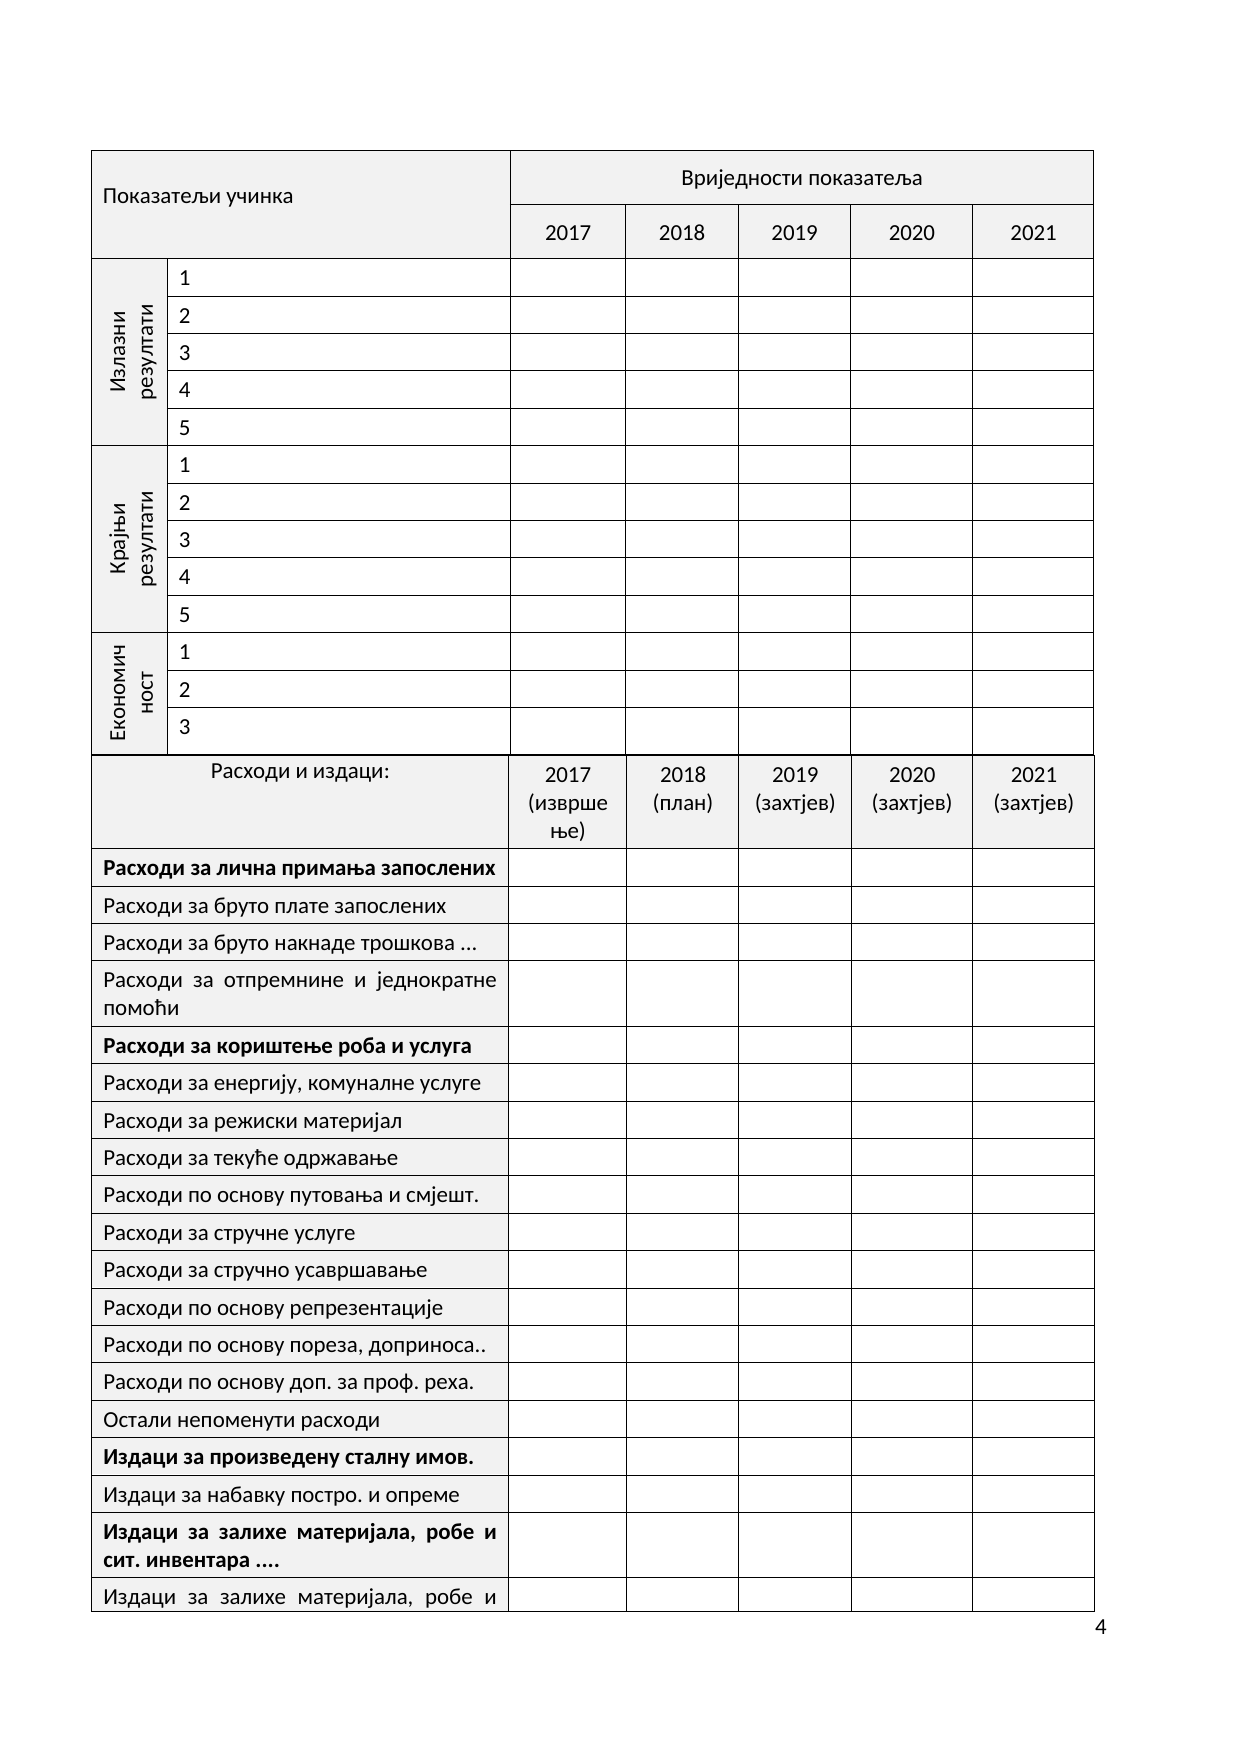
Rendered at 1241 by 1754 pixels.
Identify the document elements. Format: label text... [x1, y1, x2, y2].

table_cell [852, 1251, 972, 1287]
table_cell 2018 [626, 205, 738, 258]
table_cell [852, 961, 972, 1026]
table_cell Издаци за произведену сталну имов. [92, 1438, 508, 1474]
table_cell [627, 1027, 738, 1063]
table_cell [626, 558, 738, 595]
table_cell [627, 1326, 738, 1362]
table_cell [509, 1102, 626, 1138]
table_cell [852, 887, 972, 923]
table_cell Расходи по основу доп. за проф. реха. [92, 1363, 508, 1400]
table_header 2020 (захтјев) [852, 756, 972, 848]
table_cell [511, 633, 625, 669]
table_cell [626, 446, 738, 482]
table_cell [973, 1139, 1094, 1175]
table_cell [739, 1027, 851, 1063]
table_cell [627, 887, 738, 923]
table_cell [92, 1513, 508, 1577]
table_header 2018 (план) [627, 756, 738, 848]
table_cell [509, 1214, 626, 1250]
table_cell [852, 1513, 972, 1577]
table_cell [511, 484, 625, 520]
table_cell [511, 297, 625, 333]
table_cell [851, 484, 972, 520]
table_cell [626, 371, 738, 408]
table_cell [852, 1102, 972, 1138]
table_cell [851, 297, 972, 333]
table_cell [852, 1176, 972, 1213]
table_cell [509, 1326, 626, 1362]
table_cell [851, 409, 972, 445]
table_cell [851, 521, 972, 557]
table_cell [739, 446, 850, 482]
table_cell [973, 961, 1094, 1026]
table_cell Расходи за кориштење роба и услуга [92, 1027, 508, 1063]
table_cell [509, 1251, 626, 1287]
table_cell [851, 558, 972, 595]
table_cell [626, 297, 738, 333]
table_cell [852, 1578, 972, 1611]
table_cell [511, 558, 625, 595]
table_cell [973, 484, 1093, 520]
table_cell [627, 1251, 738, 1287]
table_cell [627, 1401, 738, 1437]
table_cell [852, 1363, 972, 1400]
table_cell [509, 887, 626, 923]
table_cell [511, 371, 625, 408]
table_cell [973, 924, 1094, 960]
table_cell Расходи за бруто плате запослених [92, 887, 508, 923]
table_cell [627, 1176, 738, 1213]
table_cell [739, 409, 850, 445]
table_cell 2 [168, 484, 510, 520]
table_cell 2021 [973, 205, 1093, 258]
table_cell Економичност [92, 633, 167, 754]
table_cell [626, 484, 738, 520]
table_cell [973, 1251, 1094, 1287]
table_cell [973, 446, 1093, 482]
table_cell [627, 1513, 738, 1577]
table_cell [627, 1102, 738, 1138]
table_cell [852, 1064, 972, 1101]
table_cell [973, 558, 1093, 595]
table_cell [973, 334, 1093, 370]
table_cell [627, 1139, 738, 1175]
table_cell [626, 633, 738, 669]
table_cell [626, 708, 738, 754]
table_cell [511, 409, 625, 445]
table_cell 4 [168, 371, 510, 408]
table_cell [739, 887, 851, 923]
table_cell [509, 961, 626, 1026]
table_cell Расходи за режиски материјал [92, 1102, 508, 1138]
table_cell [92, 1578, 508, 1611]
table_cell [511, 334, 625, 370]
table_cell [627, 1214, 738, 1250]
table_cell [973, 1438, 1094, 1474]
table_cell [973, 1513, 1094, 1577]
table_cell [973, 409, 1093, 445]
table_cell [851, 596, 972, 632]
table_cell [973, 671, 1093, 707]
table_header 2019 (захтјев) [739, 756, 851, 848]
table_cell Расходи за стручно усавршавање [92, 1251, 508, 1287]
table_cell [626, 409, 738, 445]
table_cell [739, 1064, 851, 1101]
table_cell [739, 708, 850, 754]
table_cell [973, 371, 1093, 408]
table_cell [509, 1027, 626, 1063]
table_cell Расходи за отпремнине и једнократне помоћи [92, 961, 508, 1026]
table_cell Расходи по основу путовања и смјешт. [92, 1176, 508, 1213]
table_cell [739, 671, 850, 707]
table_cell [511, 521, 625, 557]
table_cell [509, 1363, 626, 1400]
table_cell [739, 1326, 851, 1362]
table_cell [739, 334, 850, 370]
table_cell [973, 633, 1093, 669]
table_cell 3 [168, 334, 510, 370]
table_cell Излазни резултати [92, 259, 167, 445]
table_cell [739, 297, 850, 333]
table_cell [627, 961, 738, 1026]
table_cell [511, 671, 625, 707]
table_cell [973, 887, 1094, 923]
table_cell [973, 1176, 1094, 1213]
table_cell [852, 1438, 972, 1474]
table_cell [973, 596, 1093, 632]
table_cell Расходи за енергију, комуналне услуге [92, 1064, 508, 1101]
table_cell [509, 1513, 626, 1577]
table_cell 1 [168, 259, 510, 296]
table_cell [627, 1289, 738, 1325]
table_cell [627, 1363, 738, 1400]
table_cell [973, 1027, 1094, 1063]
table_cell [627, 1064, 738, 1101]
table_cell [852, 1289, 972, 1325]
table_cell [852, 1326, 972, 1362]
table_cell [973, 297, 1093, 333]
table_cell [511, 596, 625, 632]
table_cell [511, 446, 625, 482]
table_cell [509, 1401, 626, 1437]
table_cell [627, 1578, 738, 1611]
table_cell [739, 1102, 851, 1138]
table_cell 3 [168, 708, 510, 754]
table_cell [739, 1139, 851, 1175]
table_cell [851, 334, 972, 370]
table_cell Расходи по основу репрезентације [92, 1289, 508, 1325]
table_cell 2 [168, 297, 510, 333]
table_cell [509, 1064, 626, 1101]
table_cell [973, 1326, 1094, 1362]
table_cell [509, 1139, 626, 1175]
table_cell [739, 961, 851, 1026]
table_cell [739, 924, 851, 960]
table_cell [973, 1102, 1094, 1138]
table_cell [509, 924, 626, 960]
table_cell [627, 1476, 738, 1512]
table_cell 1 [168, 633, 510, 669]
table_cell [509, 1438, 626, 1474]
table_cell 2020 [851, 205, 972, 258]
table_cell [509, 849, 626, 886]
table_cell 1 [168, 446, 510, 482]
table_cell [739, 558, 850, 595]
table_cell [509, 1289, 626, 1325]
table_cell [511, 708, 625, 754]
table_cell [739, 1363, 851, 1400]
table_cell [739, 1401, 851, 1437]
table_cell [739, 1176, 851, 1213]
table_cell [739, 1476, 851, 1512]
table_cell [973, 1214, 1094, 1250]
table_cell 3 [168, 521, 510, 557]
table_cell [739, 1251, 851, 1287]
table_cell [973, 1363, 1094, 1400]
table_cell [626, 671, 738, 707]
table_cell [739, 1289, 851, 1325]
table_cell [973, 1401, 1094, 1437]
table_cell [626, 521, 738, 557]
table_cell [852, 1476, 972, 1512]
table_cell [851, 671, 972, 707]
table_cell 5 [168, 596, 510, 632]
table_cell [509, 1578, 626, 1611]
table_cell [973, 1578, 1094, 1611]
table_cell [851, 446, 972, 482]
table_cell [739, 1214, 851, 1250]
table_cell [852, 1214, 972, 1250]
table_cell Издаци за набавку постро. и опреме [92, 1476, 508, 1512]
table_cell [852, 1027, 972, 1063]
table_cell [851, 259, 972, 296]
table_cell Расходи за текуће одржавање [92, 1139, 508, 1175]
table_cell [973, 1064, 1094, 1101]
table_cell [627, 924, 738, 960]
table_cell [739, 1513, 851, 1577]
table_cell [509, 1476, 626, 1512]
table_cell [973, 259, 1093, 296]
table_cell [509, 1176, 626, 1213]
table_cell [627, 1438, 738, 1474]
table_cell Расходи за лична примања запослених [92, 849, 508, 886]
table_cell [511, 259, 625, 296]
table_cell 2019 [739, 205, 850, 258]
table_cell [626, 334, 738, 370]
table_cell [739, 371, 850, 408]
table_cell [739, 484, 850, 520]
table_cell 4 [168, 558, 510, 595]
table_cell Остали непоменути расходи [92, 1401, 508, 1437]
table_cell Расходи по основу пореза, доприноса.. [92, 1326, 508, 1362]
table_cell Показатељи учинка [92, 151, 510, 258]
table_cell [852, 1139, 972, 1175]
table_cell 5 [168, 409, 510, 445]
table_cell [627, 849, 738, 886]
table_cell [851, 371, 972, 408]
table_header Расходи и издаци: [92, 756, 508, 848]
table_cell [852, 849, 972, 886]
table_cell [739, 521, 850, 557]
table_cell [739, 1438, 851, 1474]
table_cell Расходи за бруто накнаде трошкова ... [92, 924, 508, 960]
table_cell Вриједности показатеља [511, 151, 1093, 204]
table_cell Крајњи резултати [92, 446, 167, 632]
table_cell [739, 849, 851, 886]
table_cell [973, 708, 1093, 754]
table_header 2017 (извршење) [509, 756, 626, 848]
table_cell [973, 521, 1093, 557]
table_cell [739, 633, 850, 669]
table_cell 2 [168, 671, 510, 707]
table_cell [852, 924, 972, 960]
table_cell Расходи за стручне услуге [92, 1214, 508, 1250]
table_cell [973, 849, 1094, 886]
table_cell [626, 596, 738, 632]
table_cell [739, 1578, 851, 1611]
table_cell [973, 1289, 1094, 1325]
table_header 2021 (захтјев) [973, 756, 1094, 848]
table_cell [739, 259, 850, 296]
table_cell [739, 596, 850, 632]
table_cell [852, 1401, 972, 1437]
table_cell [973, 1476, 1094, 1512]
table_cell [851, 708, 972, 754]
table_cell [851, 633, 972, 669]
table_cell [626, 259, 738, 296]
table_cell 2017 [511, 205, 625, 258]
